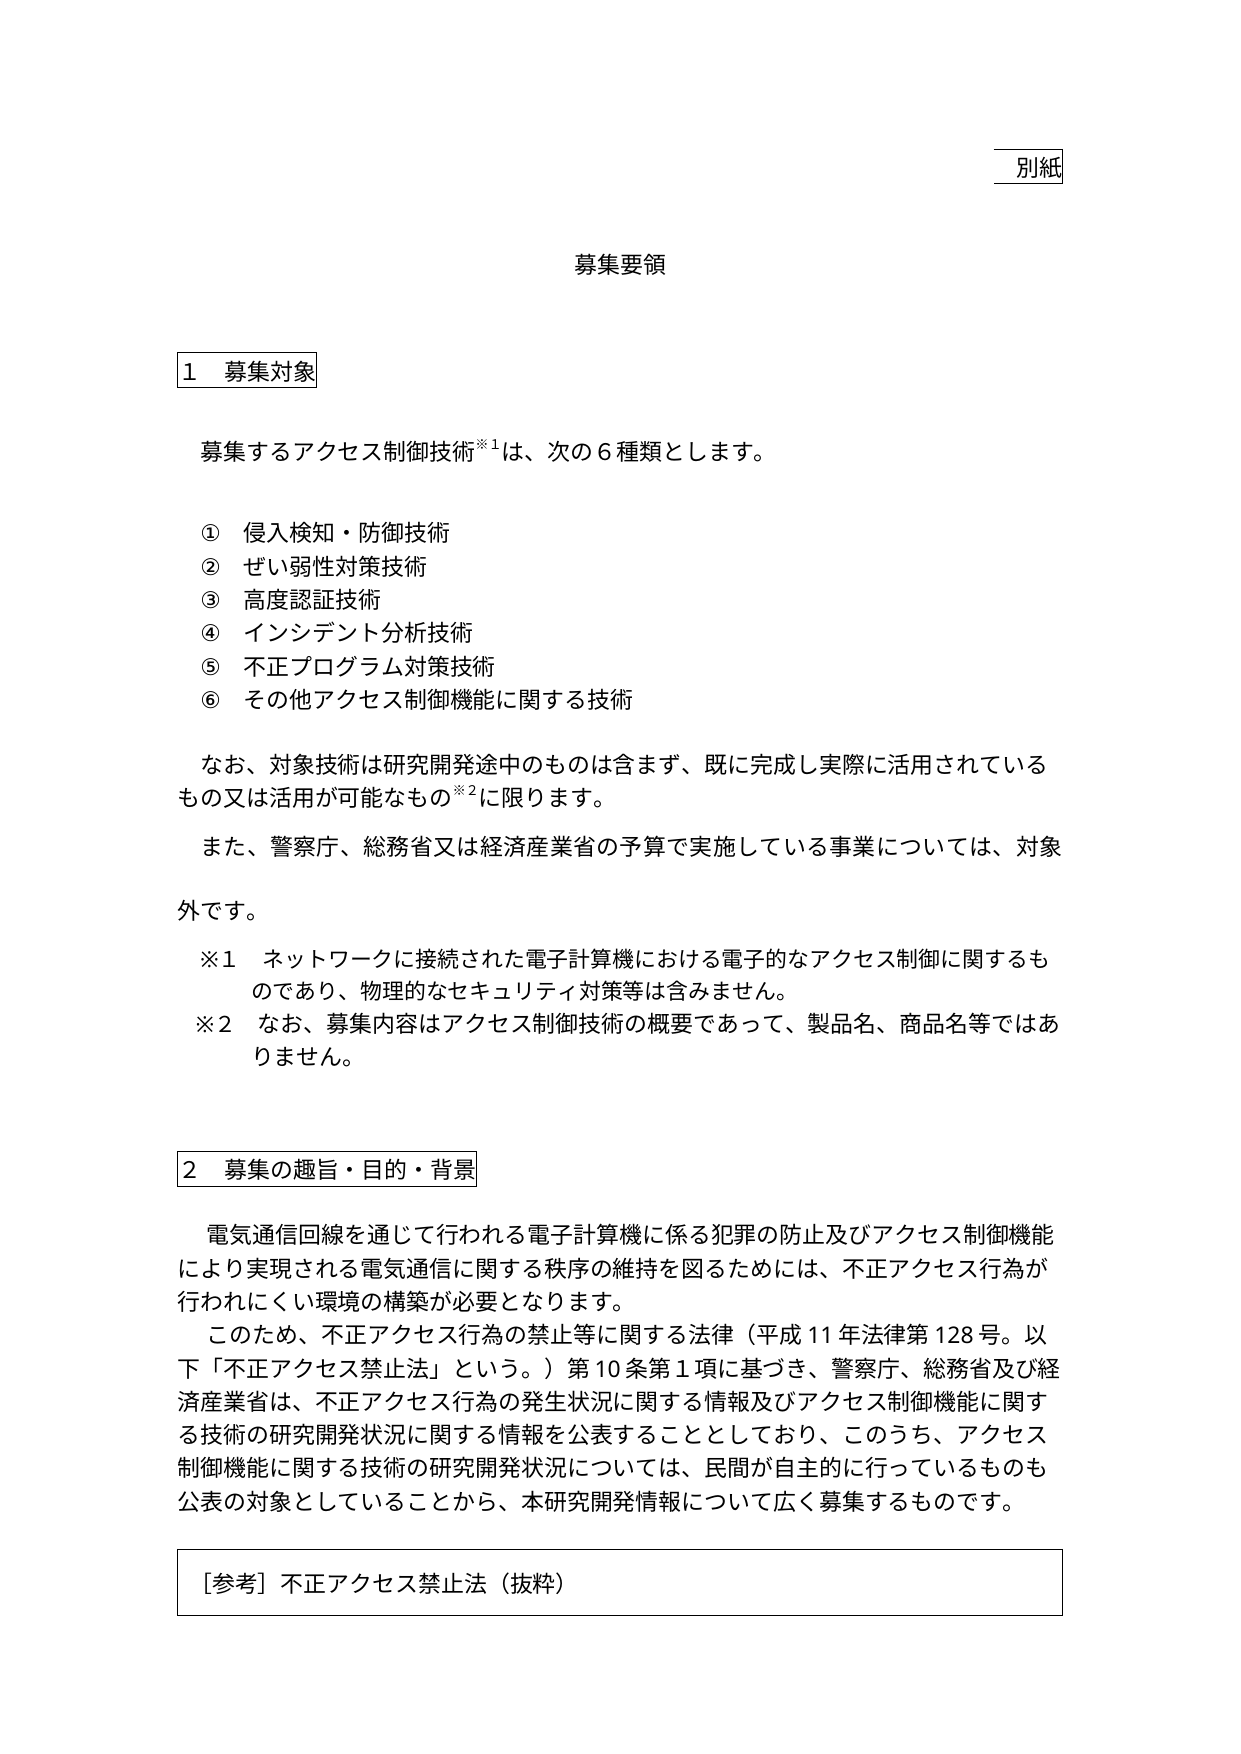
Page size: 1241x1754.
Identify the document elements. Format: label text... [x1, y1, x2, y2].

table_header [178, 1550, 1062, 1614]
text ⑤ 不正プログラム対策技術 [177, 649, 1063, 682]
text 電気通信回線を通じて行われる電子計算機に係る犯罪の防止及びアクセス制御機能により実現される電気通信に関する秩序の維持を図るためには、不正アクセス行為が行われにくい環境の構築が必要となります。 [177, 1217, 1063, 1317]
text １ 募集対象 [177, 338, 1063, 402]
text ※１ ネットワークに接続された電子計算機における電子的なアクセス制御に関するものであり、物理的なセキュリティ対策等は含みません。 [200, 942, 1063, 1006]
text ２ 募集の趣旨・目的・背景 [177, 1137, 1063, 1201]
text ⑥ その他アクセス制御機能に関する技術 [177, 682, 1063, 715]
text また、警察庁、総務省又は経済産業省の予算で実施している事業については、対象外です。 [177, 813, 1063, 942]
text ② ぜい弱性対策技術 [177, 549, 1063, 582]
text ※２ なお、募集内容はアクセス制御技術の概要であって、製品名、商品名等ではありません。 [196, 1006, 1063, 1072]
text このため、不正アクセス行為の禁止等に関する法律（平成11年法律第128号。以下「不正アクセス禁止法」という。）第10条第１項に基づき、警察庁、総務省及び経済産業省は、不正アクセス行為の発生状況に関する情報及びアクセス制御機能に関する技術の研究開発状況に関する情報を公表することとしており、このうち、アクセス制御機能に関する技術の研究開発状況については、民間が自主的に行っているものも公表の対象としていることから、本研究開発情報について広く募集するものです。 [177, 1317, 1063, 1517]
text 別紙 [177, 134, 1063, 199]
text 募集要領 [177, 231, 1063, 296]
text なお、対象技術は研究開発途中のものは含まず、既に完成し実際に活用されているもの又は活用が可能なもの※２に限ります。 [177, 747, 1063, 813]
text ③ 高度認証技術 [177, 582, 1063, 615]
text ① 侵入検知・防御技術 [177, 515, 1063, 549]
text 募集するアクセス制御技術※１は、次の６種類とします。 [177, 418, 1063, 483]
text ④ インシデント分析技術 [177, 615, 1063, 649]
